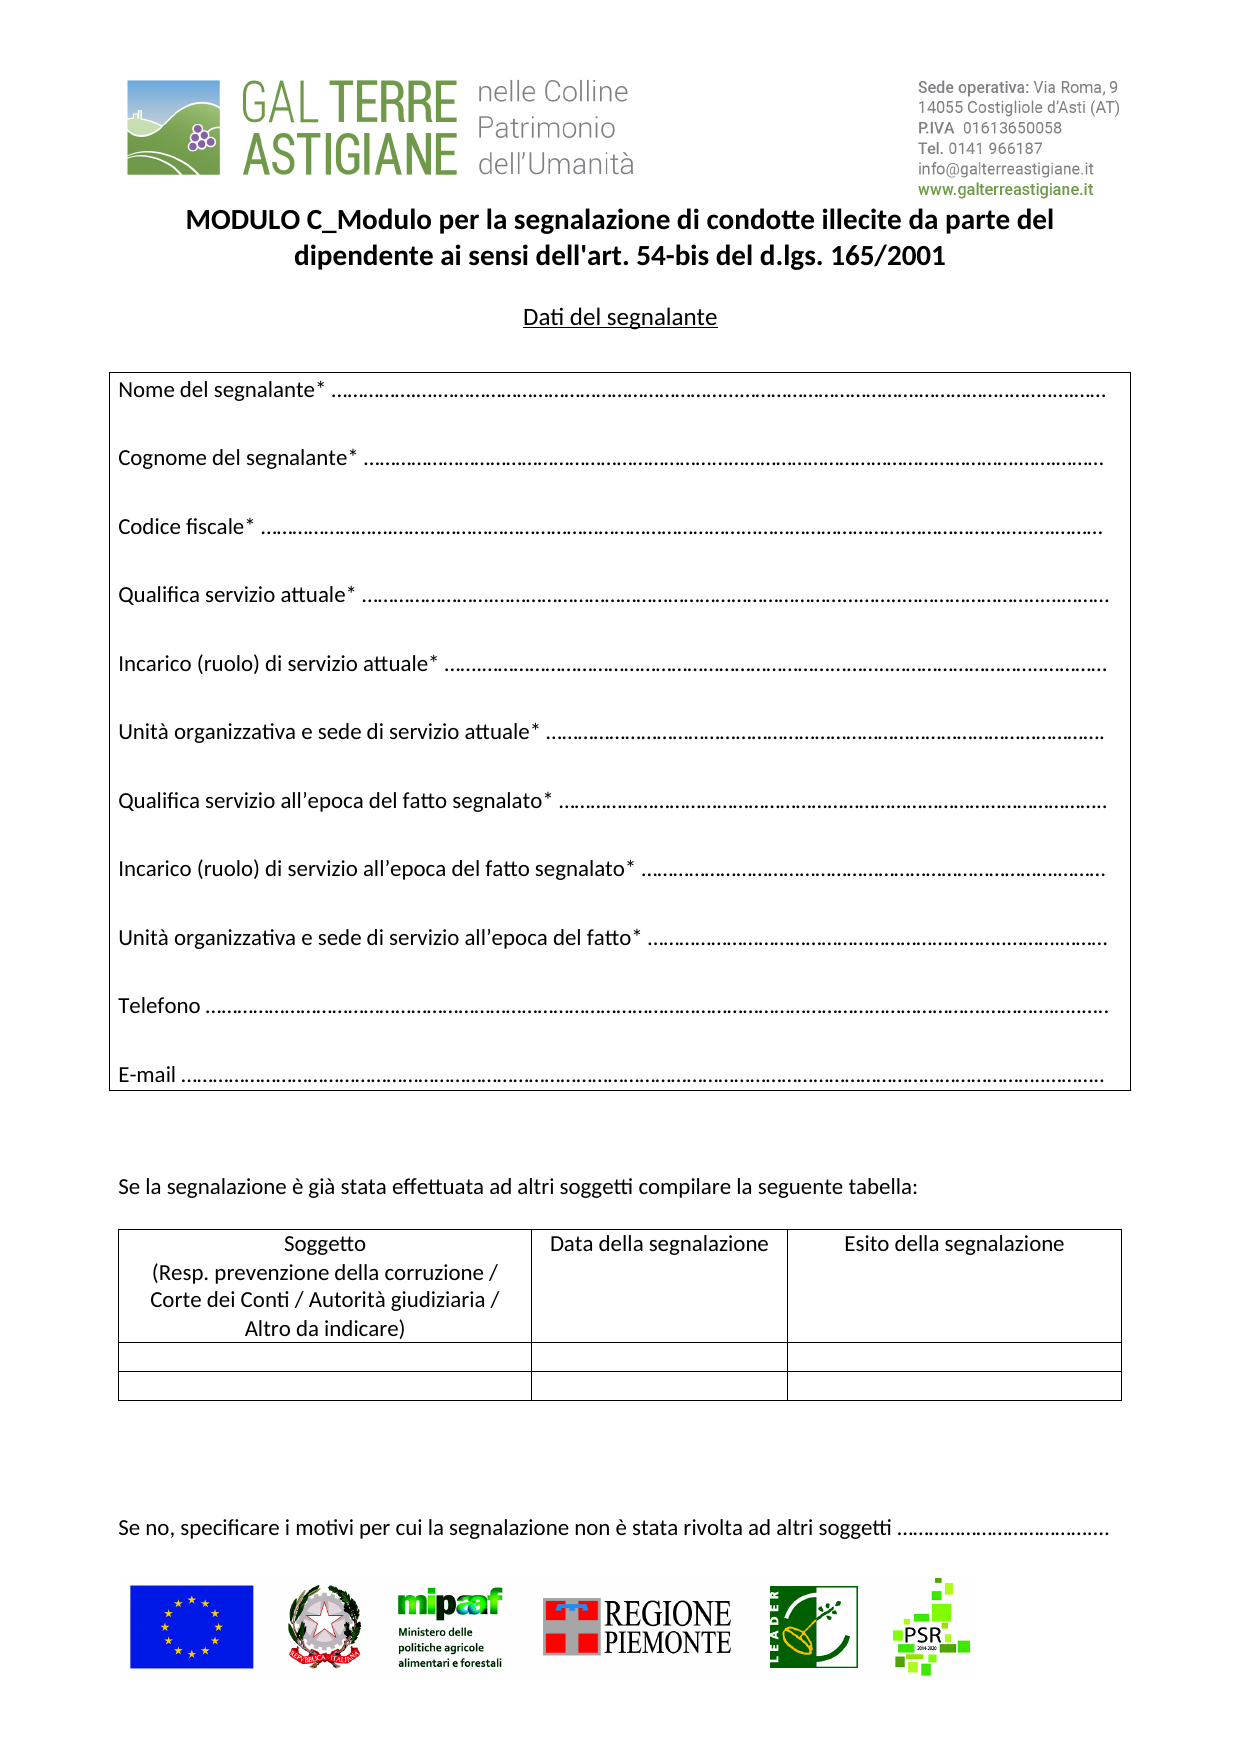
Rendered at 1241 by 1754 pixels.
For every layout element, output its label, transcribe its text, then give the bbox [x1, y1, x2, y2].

table_cell [119, 1372, 531, 1400]
table_header Data della segnalazione [532, 1230, 787, 1342]
table_cell [788, 1372, 1121, 1400]
text Qualifica servizio all’epoca del fatto segnalato* ………………………………………………………………………………………….. [110, 783, 1130, 814]
text Incarico (ruolo) di servizio all’epoca del fatto segnalato* …………………………………………………………………….……… [110, 851, 1130, 883]
picture [118, 1571, 982, 1681]
text E-mail ………………………………………………………………………………………………………………………………………………..……….. [110, 1057, 1130, 1090]
text Se la segnalazione è già stata effettuata ad altri soggetti compilare la seguente tabella: [118, 1172, 1122, 1201]
text Unità organizzativa e sede di servizio attuale* ……………………………………………………………………………………………. [110, 714, 1130, 746]
text MODULO C_Modulo per la segnalazione di condotte illecite da parte del dipendente ai sensi dell'art. 54-bis del d.lgs. 165/2001 [118, 202, 1122, 273]
table_cell [788, 1343, 1121, 1371]
text Cognome del segnalante* …………………………………………………………...……………………………………………….…….……… [110, 440, 1130, 471]
text Telefono ………………………………………………………………………………………………………………………………….………….…..….. [110, 988, 1130, 1020]
text Nome del segnalante* …………….….………………………………………………...…………………………….……………..……..….…… [110, 373, 1130, 403]
table_header Soggetto (Resp. prevenzione della corruzione / Corte dei Conti / Autorità giudiziaria / Altro da indicare) [119, 1230, 531, 1342]
table_cell [119, 1343, 531, 1371]
table_cell [532, 1343, 787, 1371]
text Incarico (ruolo) di servizio attuale* …….…………………………………………………………...……..………………………..………… [110, 646, 1130, 677]
picture [118, 73, 1123, 202]
text Codice fiscale* …………………….…………………………………………………………...……………………….……………….…..….……… [110, 509, 1130, 540]
text Dati del segnalante [118, 301, 1122, 331]
text Se no, specificare i motivi per cui la segnalazione non è stata rivolta ad altri soggetti ……………………………….... [118, 1513, 1122, 1541]
table_header Esito della segnalazione [788, 1230, 1121, 1342]
text Qualifica servizio attuale* …………………….…………………………………………………………...……..……………………..….……… [110, 577, 1130, 608]
table_cell [532, 1372, 787, 1400]
text Unità organizzativa e sede di servizio all’epoca del fatto* …………………………………………………………..……….……… [110, 920, 1130, 951]
